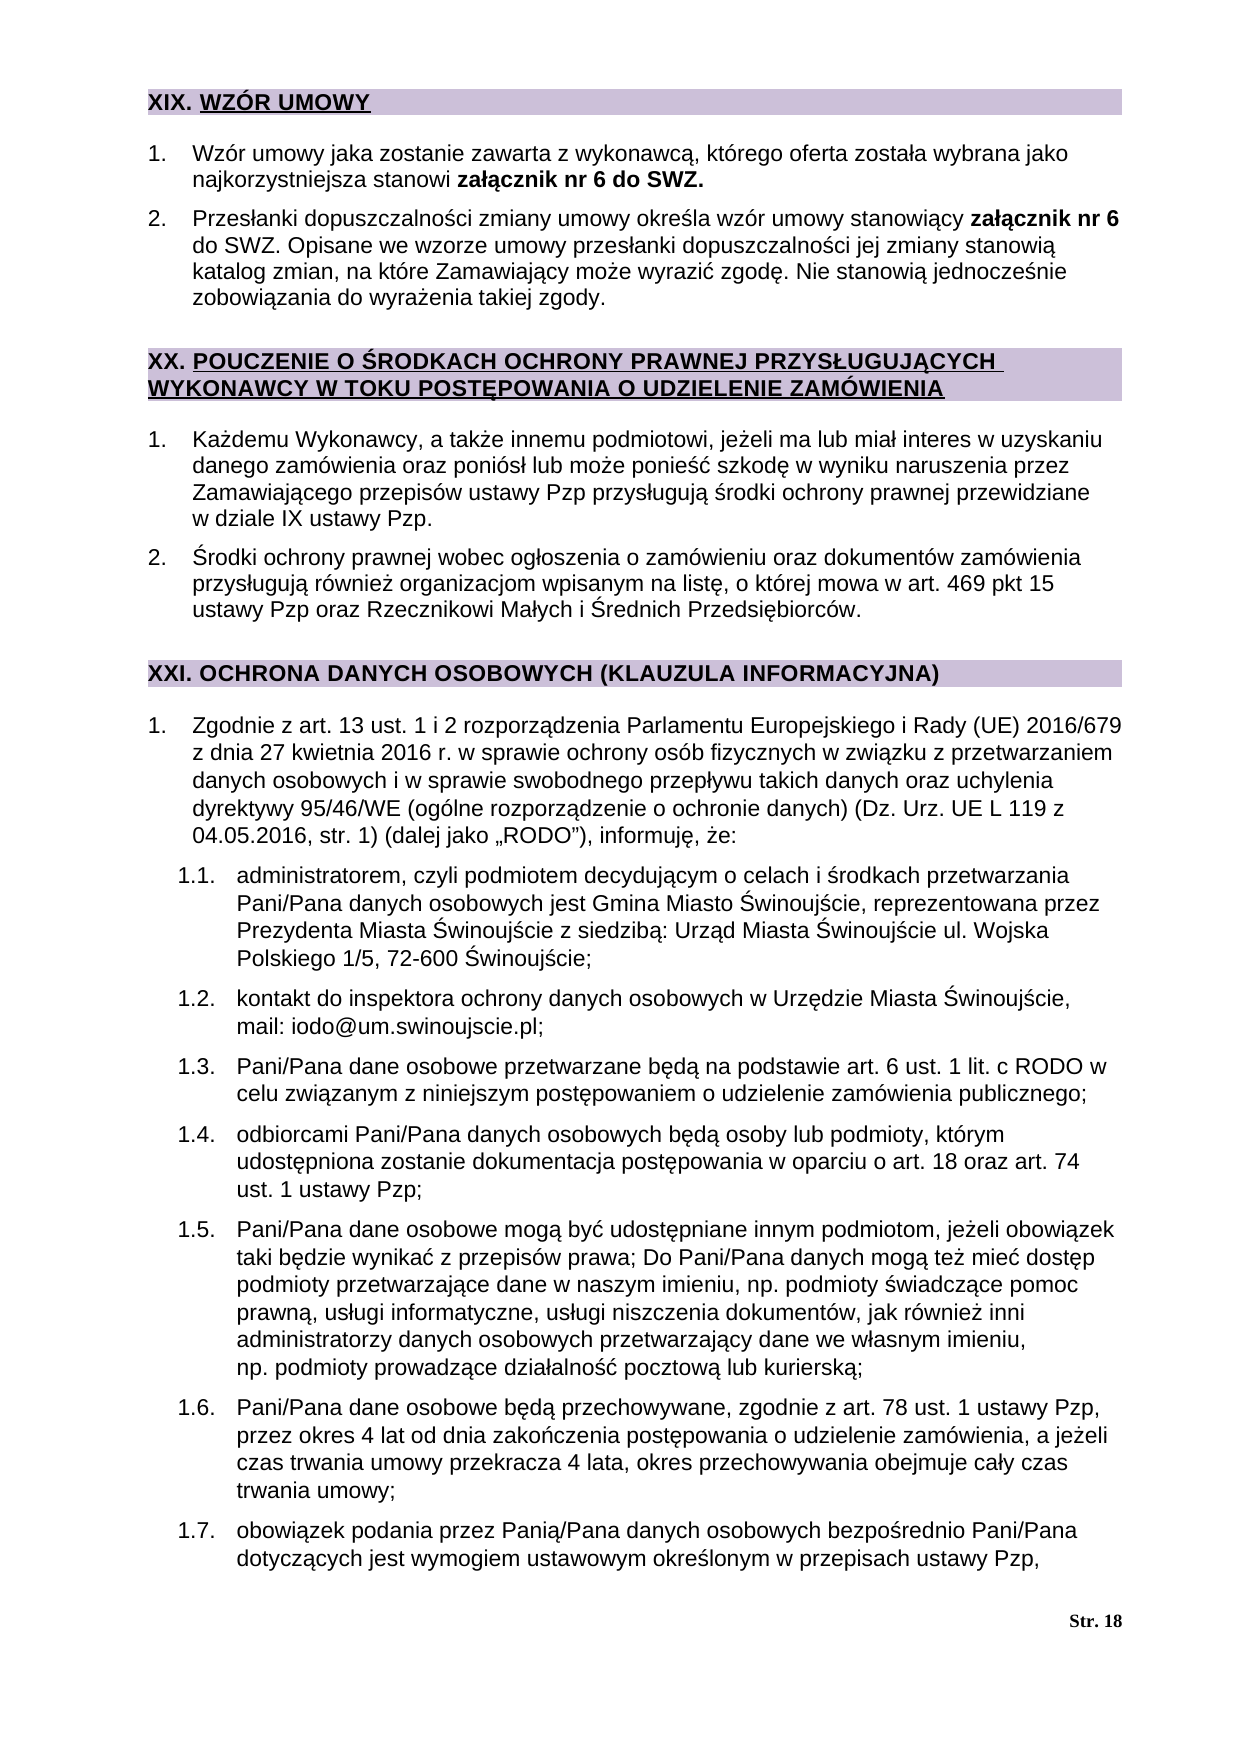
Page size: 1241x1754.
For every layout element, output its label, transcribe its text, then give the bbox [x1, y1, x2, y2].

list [177, 1517, 1122, 1571]
subtitle XX. POUCZENIE O ŚRODKACH OCHRONY PRAWNEJ PRZYSŁUGUJĄCYCH WYKONAWCY W TOKU POSTĘPOWANIA O UDZIELENIE ZAMÓWIENIA [148, 348, 1122, 401]
list Każdemu Wykonawcy, a także innemu podmiotowi, jeżeli ma lub miał interes w uzyskaniu danego zamówienia oraz poniósł lub może ponieść szkodę w wyniku naruszenia przez Zamawiającego przepisów ustawy Pzp przysługują środki ochrony prawnej przewidziane w dziale IX ustawy Pzp. [148, 426, 1122, 531]
subtitle XiX. WZÓR UMOWY [148, 89, 1122, 115]
list Przesłanki dopuszczalności zmiany umowy określa wzór umowy stanowiący załącznik nr 6 do SWZ. Opisane we wzorze umowy przesłanki dopuszczalności jej zmiany stanowią katalog zmian, na które Zamawiający może wyrazić zgodę. Nie stanowią jednocześnie zobowiązania do wyrażenia takiej zgody. [148, 205, 1122, 311]
list Pani/Pana dane osobowe będą przechowywane, zgodnie z art. 78 ust. 1 ustawy Pzp, przez okres 4 lat od dnia zakończenia postępowania o udzielenie zamówienia, a jeżeli czas trwania umowy przekracza 4 lata, okres przechowywania obejmuje cały czas trwania umowy; [177, 1394, 1122, 1503]
list Środki ochrony prawnej wobec ogłoszenia o zamówieniu oraz dokumentów zamówienia przysługują również organizacjom wpisanym na listę, o której mowa w art. 469 pkt 15 ustawy Pzp oraz Rzecznikowi Małych i Średnich Przedsiębiorców. [148, 544, 1122, 623]
subtitle XXI. OCHRONA DANYCH OSOBOWYCH (KLAUZULA INFORMACYJNA) [148, 660, 1122, 687]
list Zgodnie z art. 13 ust. 1 i 2 rozporządzenia Parlamentu Europejskiego i Rady (UE) 2016/679 z dnia 27 kwietnia 2016 r. w sprawie ochrony osób fizycznych w związku z przetwarzaniem danych osobowych i w sprawie swobodnego przepływu takich danych oraz uchylenia dyrektywy 95/46/WE (ogólne rozporządzenie o ochronie danych) (Dz. Urz. UE L 119 z 04.05.2016, str. 1) (dalej jako „RODO”), informuję, że: [148, 712, 1122, 848]
list Pani/Pana dane osobowe przetwarzane będą na podstawie art. 6 ust. 1 lit. c RODO w celu związanym z niniejszym postępowaniem o udzielenie zamówienia publicznego; [177, 1053, 1122, 1107]
list kontakt do inspektora ochrony danych osobowych w Urzędzie Miasta Świnoujście, mail: iodo@um.swinoujscie.pl; [177, 985, 1122, 1039]
list Wzór umowy jaka zostanie zawarta z wykonawcą, którego oferta została wybrana jako najkorzystniejsza stanowi załącznik nr 6 do SWZ. [148, 140, 1122, 193]
list administratorem, czyli podmiotem decydującym o celach i środkach przetwarzania Pani/Pana danych osobowych jest Gmina Miasto Świnoujście, reprezentowana przez Prezydenta Miasta Świnoujście z siedzibą: Urząd Miasta Świnoujście ul. Wojska Polskiego 1/5, 72-600 Świnoujście; [177, 862, 1122, 971]
list odbiorcami Pani/Pana danych osobowych będą osoby lub podmioty, którym udostępniona zostanie dokumentacja postępowania w oparciu o art. 18 oraz art. 74 ust. 1 ustawy Pzp; [177, 1121, 1122, 1202]
list Pani/Pana dane osobowe mogą być udostępniane innym podmiotom, jeżeli obowiązek taki będzie wynikać z przepisów prawa; Do Pani/Pana danych mogą też mieć dostęp podmioty przetwarzające dane w naszym imieniu, np. podmioty świadczące pomoc prawną, usługi informatyczne, usługi niszczenia dokumentów, jak również inni administratorzy danych osobowych przetwarzający dane we własnym imieniu, np. podmioty prowadzące działalność pocztową lub kurierską; [177, 1216, 1122, 1380]
